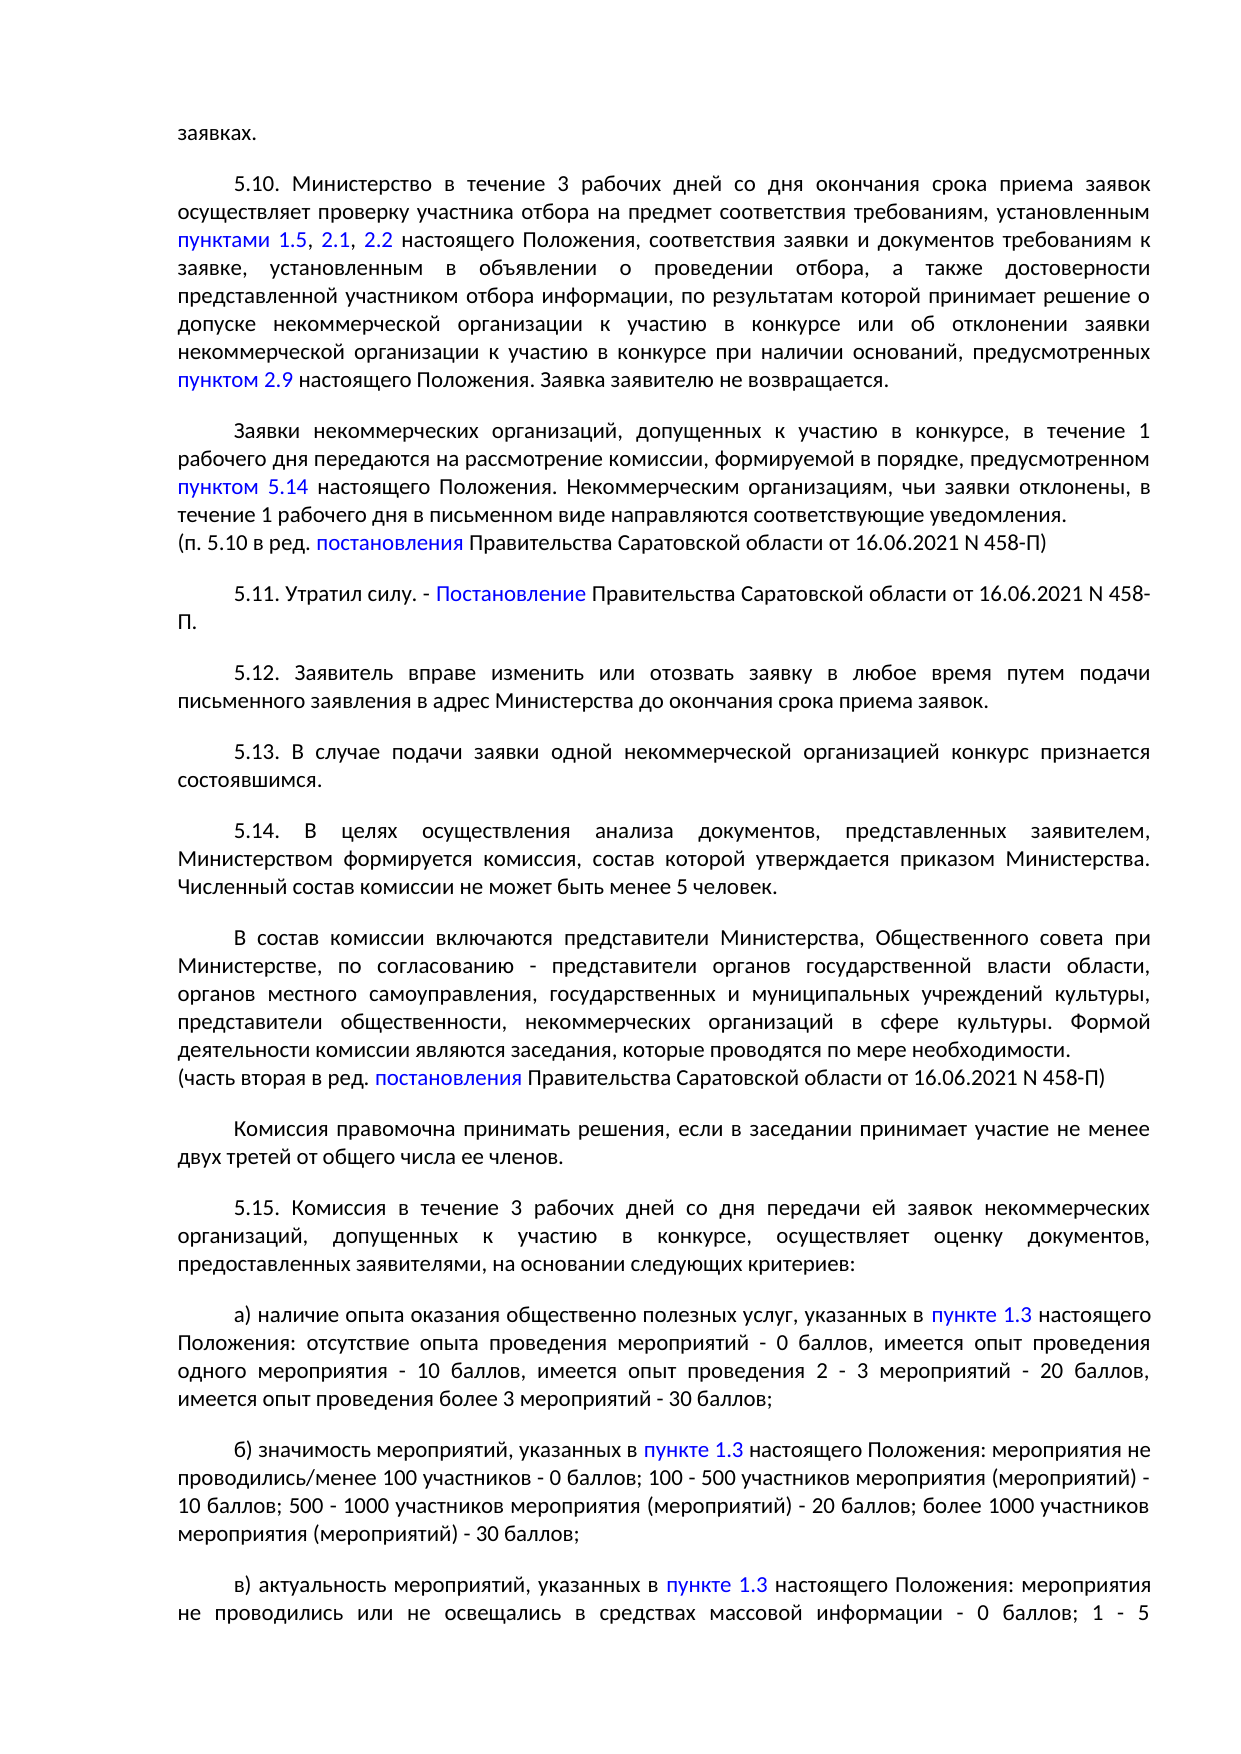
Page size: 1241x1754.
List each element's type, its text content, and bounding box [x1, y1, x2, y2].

text 5.14. В целях осуществления анализа документов, представленных заявителем, Министерством формируется комиссия, состав которой утверждается приказом Министерства. Численный состав комиссии не может быть менее 5 человек. [177, 816, 1152, 900]
text Комиссия правомочна принимать решения, если в заседании принимает участие не менее двух третей от общего числа ее членов. [177, 1114, 1152, 1170]
text 5.12. Заявитель вправе изменить или отозвать заявку в любое время путем подачи письменного заявления в адрес Министерства до окончания срока приема заявок. [177, 658, 1152, 714]
text (часть вторая в ред. постановления Правительства Саратовской области от 16.06.2021 N 458-П) [177, 1063, 1152, 1091]
text 5.11. Утратил силу. - Постановление Правительства Саратовской области от 16.06.2021 N 458-П. [177, 579, 1152, 635]
text б) значимость мероприятий, указанных в пункте 1.3 настоящего Положения: мероприятия не проводились/менее 100 участников - 0 баллов; 100 - 500 участников мероприятия (мероприятий) - 10 баллов; 500 - 1000 участников мероприятия (мероприятий) - 20 баллов; более 1000 участников мероприятия (мероприятий) - 30 баллов; [177, 1435, 1152, 1547]
text 5.15. Комиссия в течение 3 рабочих дней со дня передачи ей заявок некоммерческих организаций, допущенных к участию в конкурсе, осуществляет оценку документов, предоставленных заявителями, на основании следующих критериев: [177, 1193, 1152, 1277]
text а) наличие опыта оказания общественно полезных услуг, указанных в пункте 1.3 настоящего Положения: отсутствие опыта проведения мероприятий - 0 баллов, имеется опыт проведения одного мероприятия - 10 баллов, имеется опыт проведения 2 - 3 мероприятий - 20 баллов, имеется опыт проведения более 3 мероприятий - 30 баллов; [177, 1300, 1152, 1412]
text 5.10. Министерство в течение 3 рабочих дней со дня окончания срока приема заявок осуществляет проверку участника отбора на предмет соответствия требованиям, установленным пунктами 1.5, 2.1, 2.2 настоящего Положения, соответствия заявки и документов требованиям к заявке, установленным в объявлении о проведении отбора, а также достоверности представленной участником отбора информации, по результатам которой принимает решение о допуске некоммерческой организации к участию в конкурсе или об отклонении заявки некоммерческой организации к участию в конкурсе при наличии оснований, предусмотренных пунктом 2.9 настоящего Положения. Заявка заявителю не возвращается. [177, 169, 1152, 393]
text Заявки некоммерческих организаций, допущенных к участию в конкурсе, в течение 1 рабочего дня передаются на рассмотрение комиссии, формируемой в порядке, предусмотренном пунктом 5.14 настоящего Положения. Некоммерческим организациям, чьи заявки отклонены, в течение 1 рабочего дня в письменном виде направляются соответствующие уведомления. [177, 416, 1152, 528]
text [177, 118, 1152, 146]
text В состав комиссии включаются представители Министерства, Общественного совета при Министерстве, по согласованию - представители органов государственной власти области, органов местного самоуправления, государственных и муниципальных учреждений культуры, представители общественности, некоммерческих организаций в сфере культуры. Формой деятельности комиссии являются заседания, которые проводятся по мере необходимости. [177, 923, 1152, 1063]
text (п. 5.10 в ред. постановления Правительства Саратовской области от 16.06.2021 N 458-П) [177, 528, 1152, 556]
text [177, 1570, 1152, 1626]
text 5.13. В случае подачи заявки одной некоммерческой организацией конкурс признается состоявшимся. [177, 737, 1152, 793]
